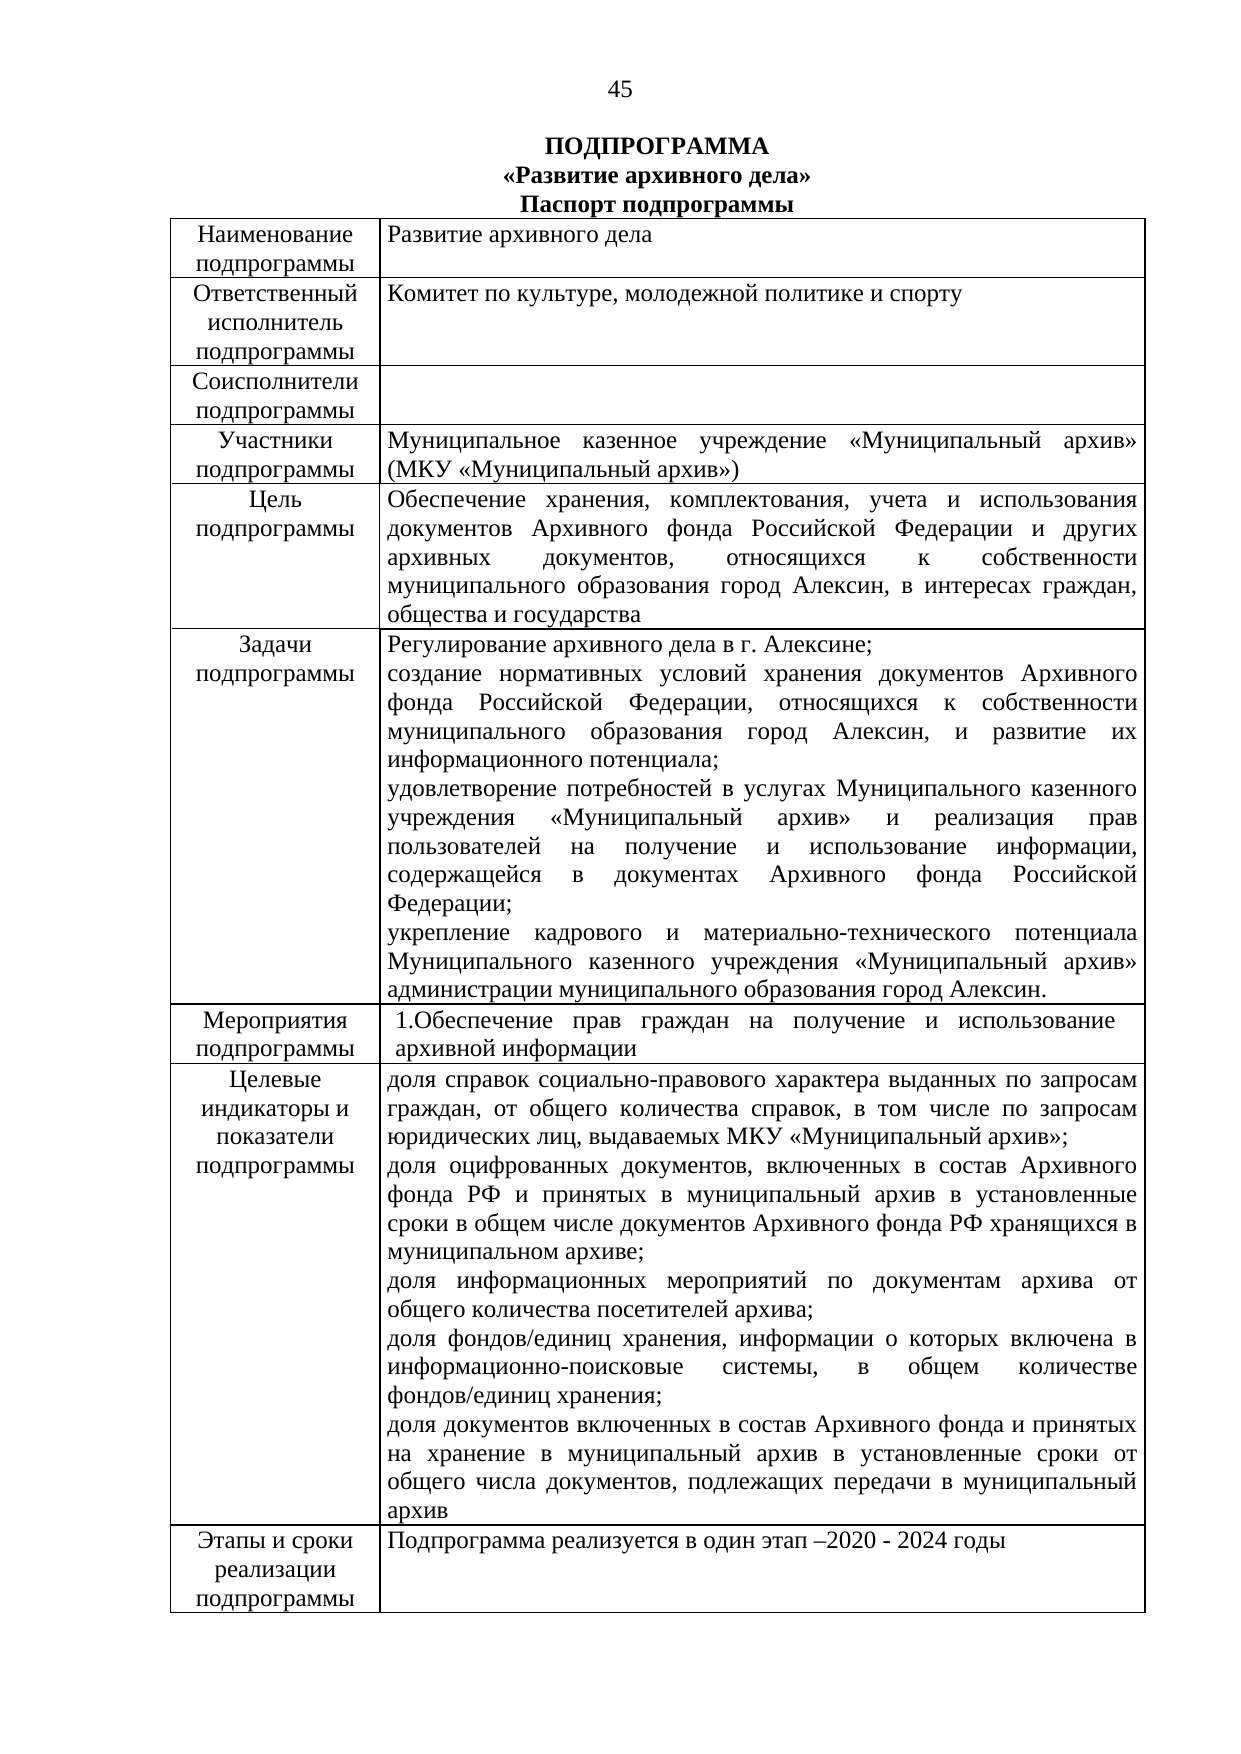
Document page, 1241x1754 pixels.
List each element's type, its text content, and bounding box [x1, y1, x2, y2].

text Паспорт подпрограммы [89, 189, 1152, 218]
table_cell Ответственный исполнитель подпрограммы [171, 278, 379, 364]
table_cell Мероприятия подпрограммы [171, 1005, 379, 1062]
table_cell Цель подпрограммы [171, 484, 379, 628]
table_cell Подпрограмма реализуется в один этап –2020 - 2024 годы [381, 1526, 1144, 1612]
table_cell Комитет по культуре, молодежной политике и спорту [381, 278, 1144, 364]
table_cell доля справок социально-правового характера выданных по запросам граждан, от общего количества справок, в том числе по запросам юридических лиц, выдаваемых МКУ «Муниципальный архив»; доля оцифрованных документов, включенных в состав Архивного фонда РФ и принятых в муниципальный архив в установленные сроки в общем числе документов Архивного фонда РФ хранящихся в муниципальном архиве; доля информационных мероприятий по документам архива от общего количества посетителей архива; доля фондов/единиц хранения, информации о которых включена в информационно-поисковые системы, в общем количестве фондов/единиц хранения; доля документов включенных в состав Архивного фонда и принятых на хранение в муниципальный архив в установленные сроки от общего числа документов, подлежащих передачи в муниципальный архив [381, 1064, 1144, 1524]
text «Развитие архивного дела» [89, 160, 1152, 189]
table_cell Участники подпрограммы [171, 425, 379, 483]
table_header Наименование подпрограммы [171, 219, 379, 277]
table_cell Этапы и сроки реализации подпрограммы [171, 1526, 379, 1612]
table_cell [381, 1005, 1144, 1062]
table_cell Задачи подпрограммы [171, 629, 379, 1003]
table_cell Муниципальное казенное учреждение «Муниципальный архив» (МКУ «Муниципальный архив») [381, 425, 1144, 483]
text ПОДПРОГРАММА [89, 131, 1152, 160]
table_cell Регулирование архивного дела в г. Алексине; создание нормативных условий хранения документов Архивного фонда Российской Федерации, относящихся к собственности муниципального образования город Алексин, и развитие их информационного потенциала; удовлетворение потребностей в услугах Муниципального казенного учреждения «Муниципальный архив» и реализация прав пользователей на получение и использование информации, содержащейся в документах Архивного фонда Российской Федерации; укрепление кадрового и материально-технического потенциала Муниципального казенного учреждения «Муниципальный архив» администрации муниципального образования город Алексин. [381, 630, 1144, 1003]
table_cell [381, 366, 1144, 423]
table_cell Соисполнители подпрограммы [171, 366, 379, 423]
table_cell Целевые индикаторы и показатели подпрограммы [171, 1064, 379, 1524]
table_header Развитие архивного дела [381, 219, 1144, 277]
table_cell Обеспечение хранения, комплектования, учета и использования документов Архивного фонда Российской Федерации и других архивных документов, относящихся к собственности муниципального образования город Алексин, в интересах граждан, общества и государства [380, 484, 1144, 628]
